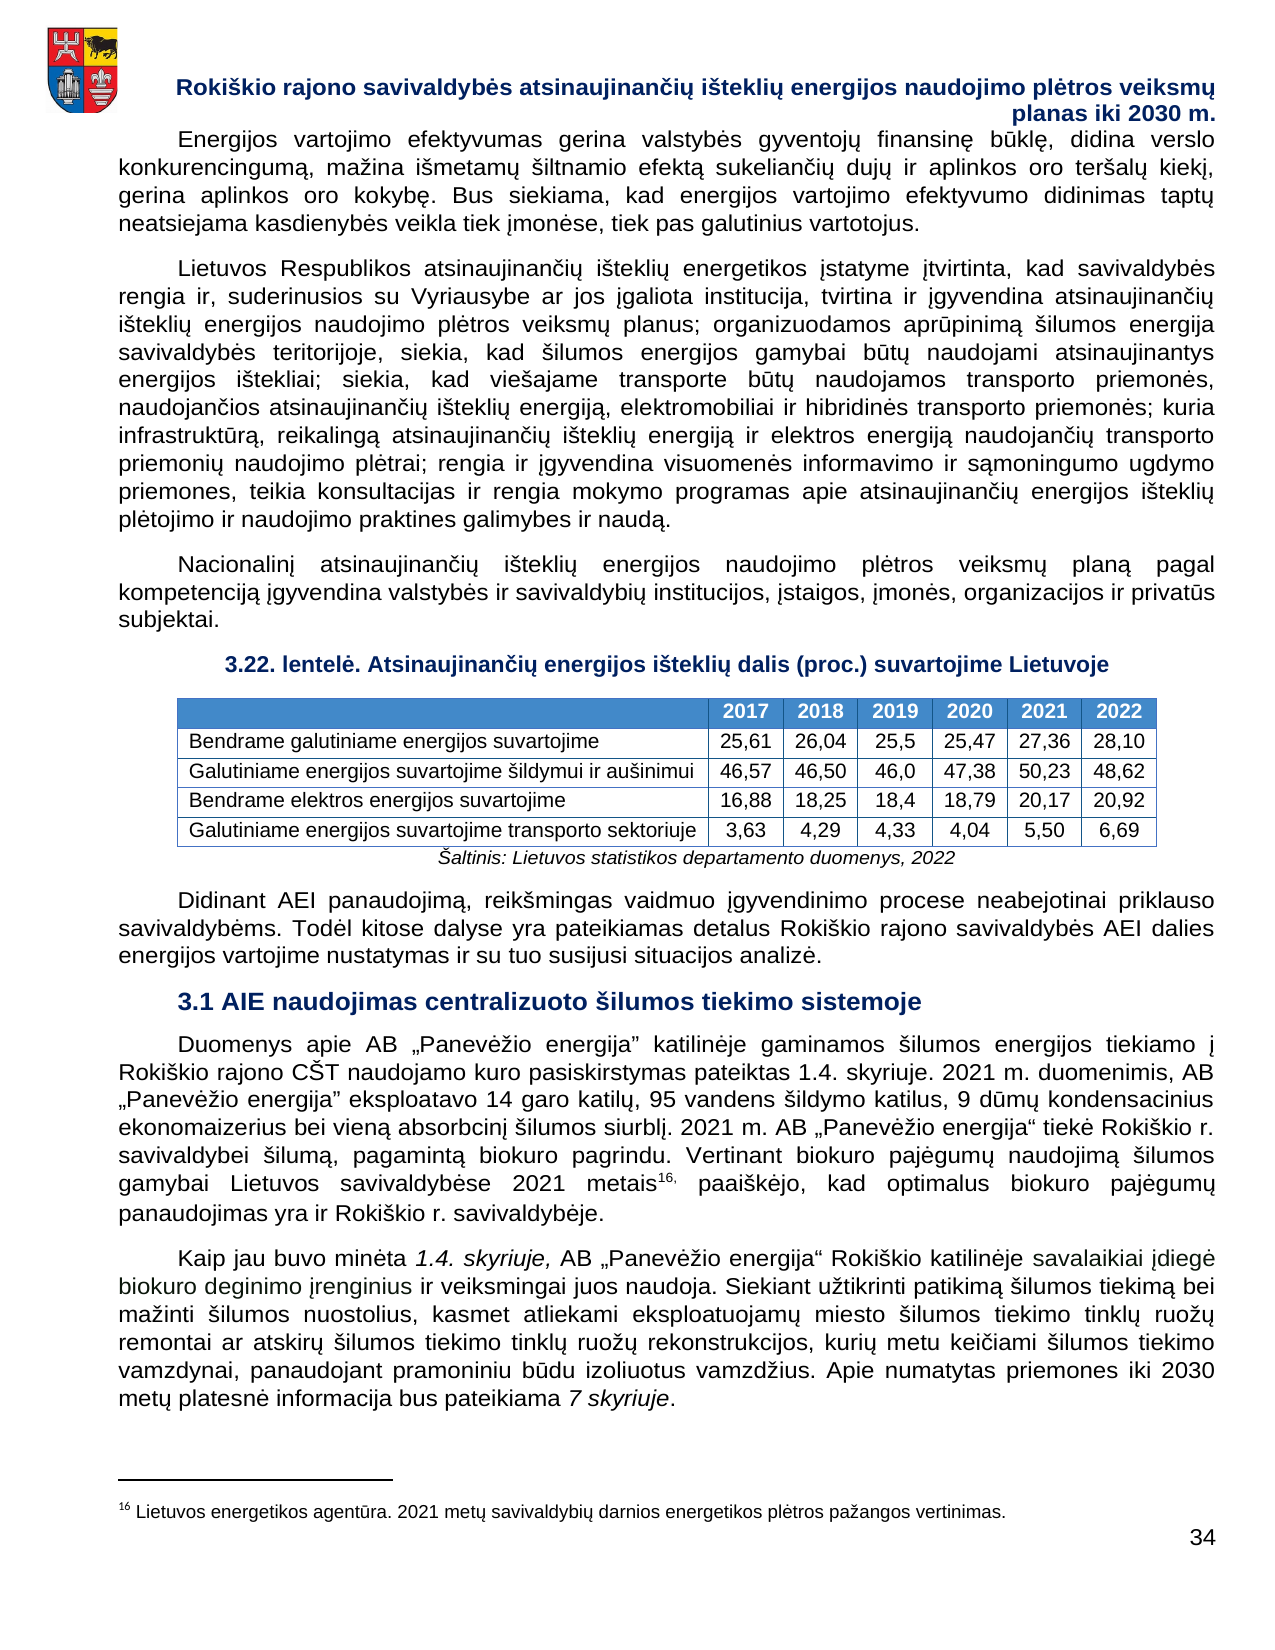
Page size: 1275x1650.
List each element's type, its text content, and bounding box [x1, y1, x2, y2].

table_cell 27,36 [1008, 729, 1081, 757]
table_cell 46,50 [784, 759, 857, 787]
table_cell 46,57 [709, 759, 783, 787]
table_cell 16,88 [709, 788, 783, 817]
table_cell Bendrame elektros energijos suvartojime [178, 788, 708, 817]
table_cell 20,17 [1008, 788, 1081, 817]
table_cell Galutiniame energijos suvartojime transporto sektoriuje [178, 818, 708, 846]
table_header [178, 699, 708, 728]
text Didinant AEI panaudojimą, reikšmingas vaidmuo įgyvendinimo procese neabejotinai priklauso savivaldybėms. Todėl kitose dalyse yra pateikiamas detalus Rokiškio rajono savivaldybės AEI dalies energijos vartojime nustatymas ir su tuo susijusi situacijos analizė. [118, 887, 1216, 969]
table_cell 18,41 [858, 788, 932, 817]
text Nacionalinį atsinaujinančių išteklių energijos naudojimo plėtros veiksmų planą pagal kompetenciją įgyvendina valstybės ir savivaldybių institucijos, įstaigos, įmonės, organizacijos ir privatūs subjektai. [118, 551, 1216, 633]
table_cell 3,63 [709, 818, 783, 846]
table_cell 26,04 [784, 729, 857, 757]
table_header 2018 [784, 699, 857, 728]
text Duomenys apie AB „Panevėžio energija” katilinėje gaminamos šilumos energijos tiekiamo į Rokiškio rajono CŠT naudojamo kuro pasiskirstymas pateiktas 1.4. skyriuje. 2021 m. duomenimis, AB „Panevėžio energija” eksploatavo 14 garo katilų, 95 vandens šildymo katilus, 9 dūmų kondensacinius ekonomaizerius bei vieną absorbcinį šilumos siurblį. 2021 m. AB „Panevėžio energija“ tiekė Rokiškio r. savivaldybei šilumą, pagamintą biokuro pagrindu. Vertinant biokuro pajėgumų naudojimą šilumos gamybai Lietuvos savivaldybėse 2021 metais, paaiškėjo, kad optimalus biokuro pajėgumų panaudojimas yra ir Rokiškio r. savivaldybėje. [118, 1031, 1216, 1227]
table_header 2021 [1008, 699, 1081, 728]
table_cell 48,62 [1082, 759, 1156, 787]
text Lietuvos Respublikos atsinaujinančių išteklių energetikos įstatyme įtvirtinta, kad savivaldybės rengia ir, suderinusios su Vyriausybe ar jos įgaliota institucija, tvirtina ir įgyvendina atsinaujinančių išteklių energijos naudojimo plėtros veiksmų planus; organizuodamos aprūpinimą šilumos energija savivaldybės teritorijoje, siekia, kad šilumos energijos gamybai būtų naudojami atsinaujinantys energijos ištekliai; siekia, kad viešajame transporte būtų naudojamos transporto priemonės, naudojančios atsinaujinančių išteklių energiją, elektromobiliai ir hibridinės transporto priemonės; kuria infrastruktūrą, reikalingą atsinaujinančių išteklių energiją ir elektros energiją naudojančių transporto priemonių naudojimo plėtrai; rengia ir įgyvendina visuomenės informavimo ir sąmoningumo ugdymo priemones, teikia konsultacijas ir rengia mokymo programas apie atsinaujinančių energijos išteklių plėtojimo ir naudojimo praktines galimybes ir naudą. [118, 255, 1216, 532]
text Energijos vartojimo efektyvumas gerina valstybės gyventojų finansinę būklę, didina verslo konkurencingumą, mažina išmetamų šiltnamio efektą sukeliančių dujų ir aplinkos oro teršalų kiekį, gerina aplinkos oro kokybę. Bus siekiama, kad energijos vartojimo efektyvumo didinimas taptų neatsiejama kasdienybės veikla tiek įmonėse, tiek pas galutinius vartotojus. [118, 126, 1216, 237]
table_cell 25,47 [933, 729, 1007, 757]
table_cell 6,69 [1082, 818, 1156, 846]
table_cell 25,51 [858, 729, 932, 757]
table_header 2022 [1082, 699, 1156, 728]
table_cell 47,38 [933, 759, 1007, 787]
table_cell 46,02 [858, 759, 932, 787]
table_cell 4,04 [933, 818, 1007, 846]
table_cell 4,29 [784, 818, 857, 846]
table_cell 50,23 [1008, 759, 1081, 787]
table_cell 25,61 [709, 729, 783, 757]
table_cell 5,50 [1008, 818, 1081, 846]
text Šaltinis: Lietuvos statistikos departamento duomenys, 2022 [118, 847, 1216, 869]
table_header 2019 [858, 699, 932, 728]
text Kaip jau buvo minėta 1.4. skyriuje, AB „Panevėžio energija“ Rokiškio katilinėje savalaikiai įdiegė biokuro deginimo įrenginius ir veiksmingai juos naudoja. Siekiant užtikrinti patikimą šilumos tiekimą bei mažinti šilumos nuostolius, kasmet atliekami eksploatuojamų miesto šilumos tiekimo tinklų ruožų remontai ar atskirų šilumos tiekimo tinklų ruožų rekonstrukcijos, kurių metu keičiami šilumos tiekimo vamzdynai, panaudojant pramoniniu būdu izoliuotus vamzdžius. Apie numatytas priemones iki 2030 metų platesnė informacija bus pateikiama 7 skyriuje. [118, 1245, 1216, 1411]
table_cell 20,92 [1082, 788, 1156, 817]
table_cell 18,79 [933, 788, 1007, 817]
table_cell Bendrame galutiniame energijos suvartojime [178, 729, 708, 757]
table_header 2017 [709, 699, 783, 728]
text 3.22. lentelė. Atsinaujinančių energijos išteklių dalis (proc.) suvartojime Lietuvoje [118, 651, 1216, 677]
table_cell 18,25 [784, 788, 857, 817]
picture [45, 25, 118, 113]
table_header 2020 [933, 699, 1007, 728]
table_cell 28,10 [1082, 729, 1156, 757]
subtitle 3.1 AIE naudojimas centralizuoto šilumos tiekimo sistemoje [118, 987, 1216, 1016]
table_cell 4,33 [858, 818, 932, 846]
table_cell Galutiniame energijos suvartojime šildymui ir aušinimui [178, 759, 708, 787]
